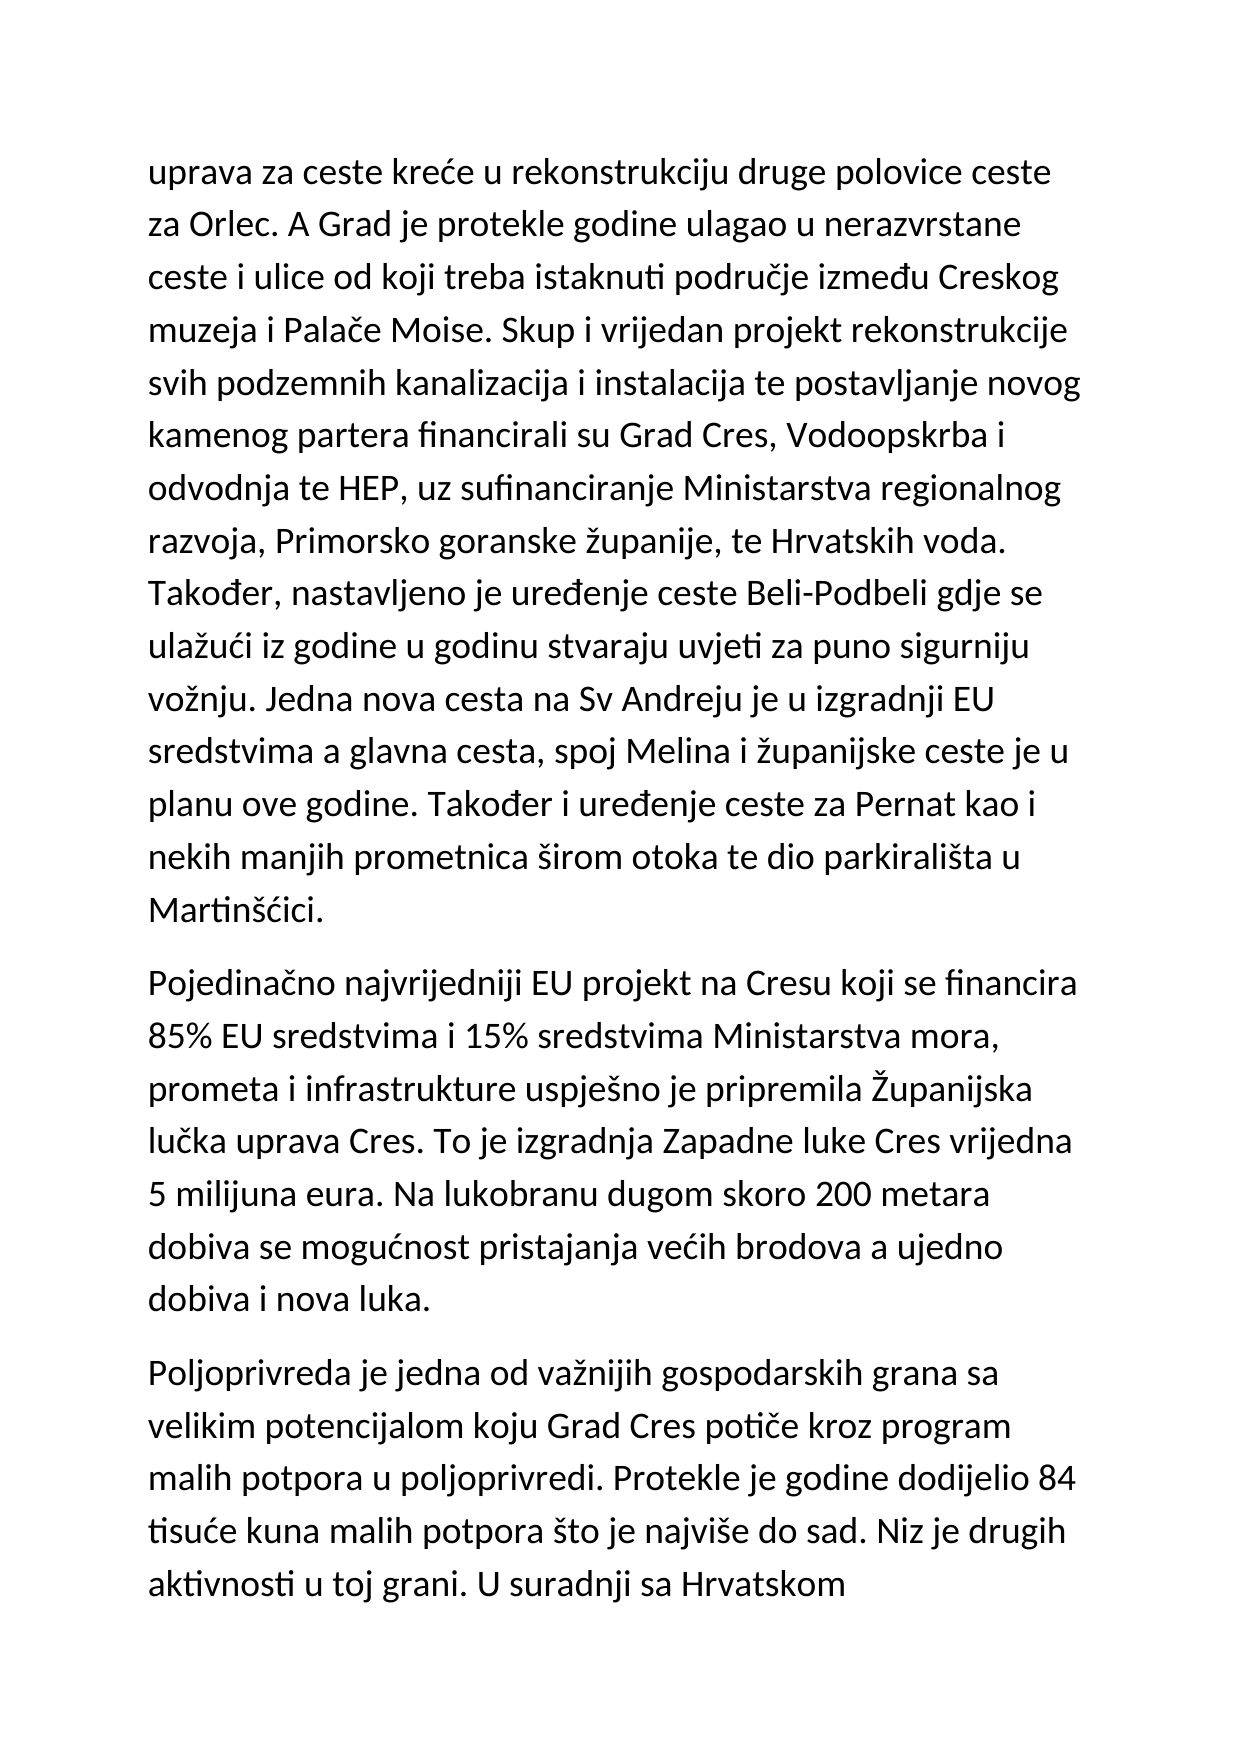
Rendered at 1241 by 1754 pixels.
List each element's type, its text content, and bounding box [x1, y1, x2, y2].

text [148, 1349, 1093, 1606]
text Pojedinačno najvrijedniji EU projekt na Cresu koji se financira 85% EU sredstvima i 15% sredstvima Ministarstva mora, prometa i infrastrukture uspješno je pripremila Županijska lučka uprava Cres. To je izgradnja Zapadne luke Cres vrijedna 5 milijuna eura. Na lukobranu dugom skoro 200 metara dobiva se mogućnost pristajanja većih brodova a ujedno dobiva i nova luka. [148, 959, 1093, 1321]
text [148, 148, 1093, 931]
